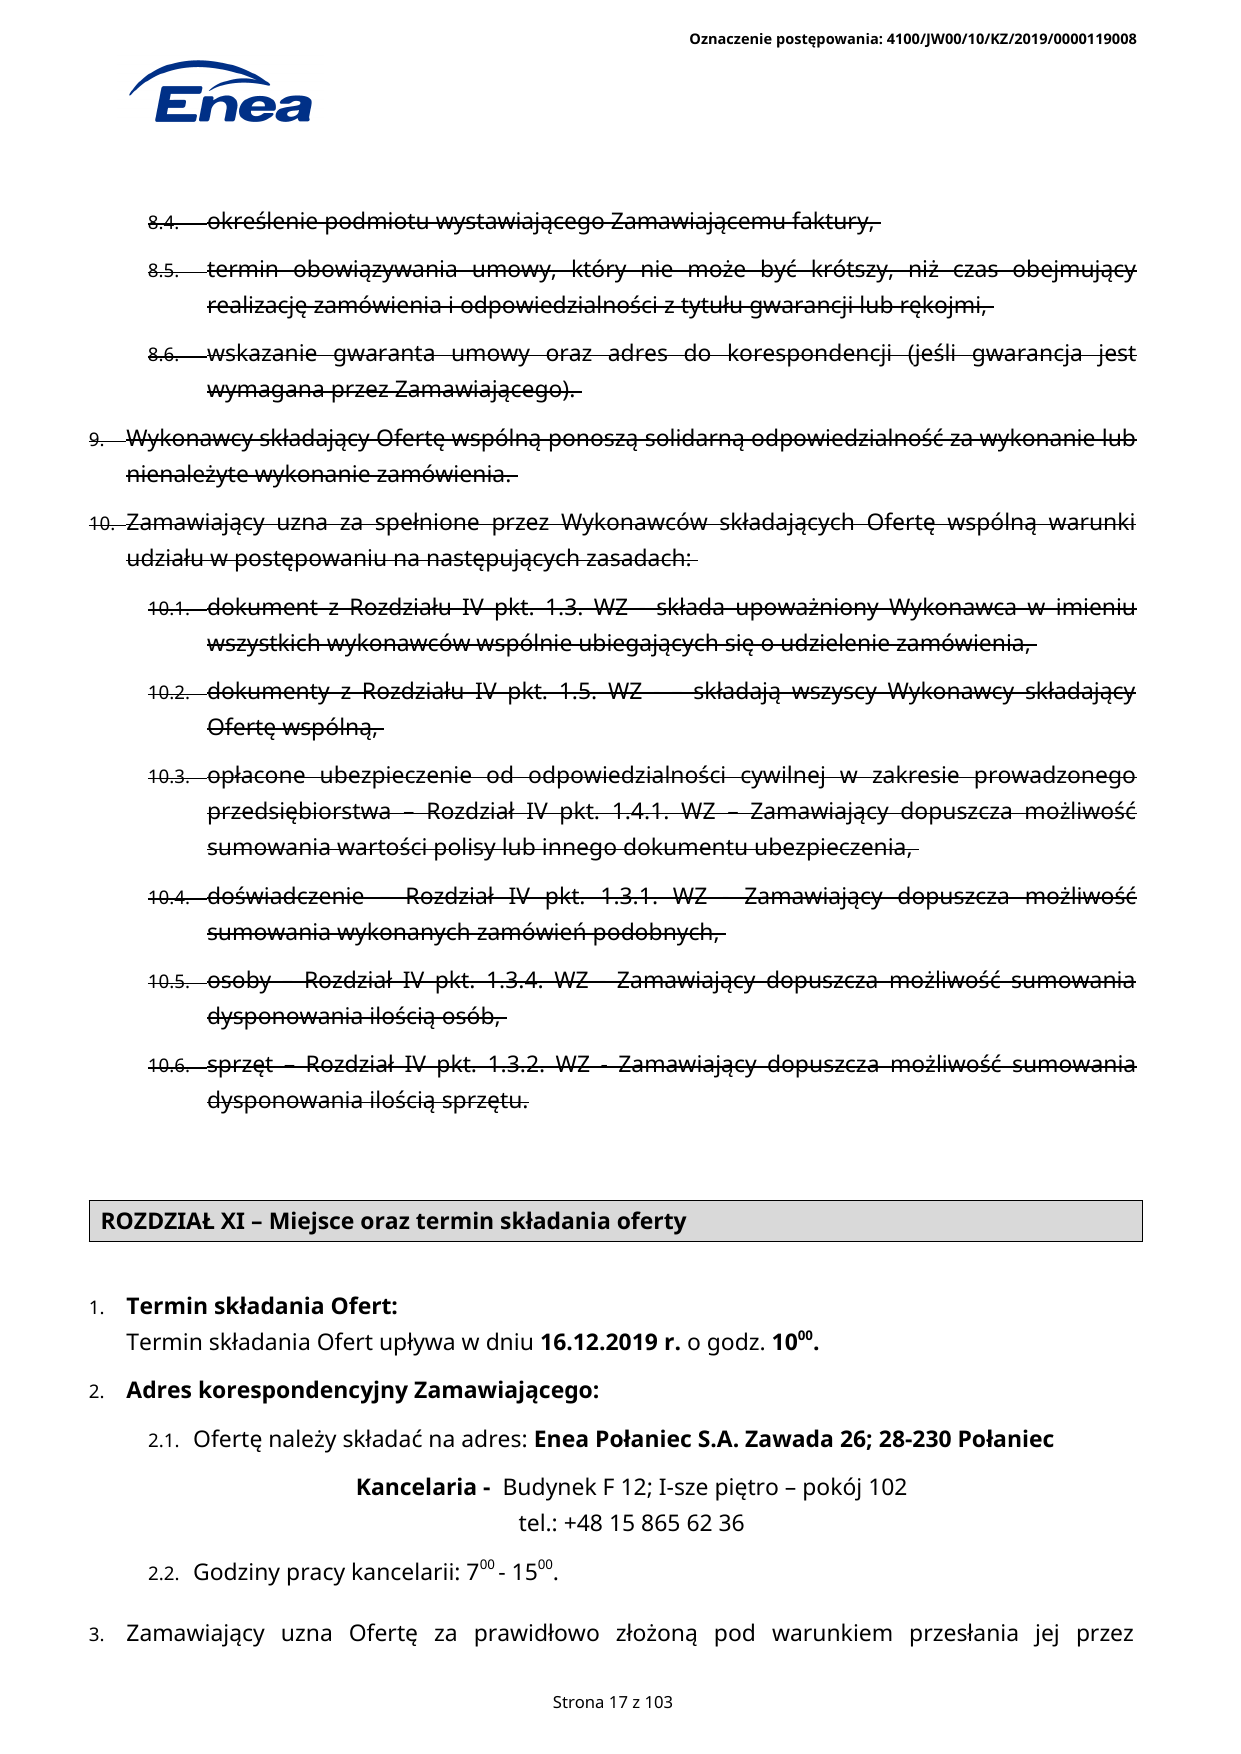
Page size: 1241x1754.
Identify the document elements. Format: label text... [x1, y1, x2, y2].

list doświadczenie – Rozdział IV pkt. 1.3.1. WZ - Zamawiający dopuszcza możliwość sumowania wykonanych zamówień podobnych, [148, 879, 1137, 898]
list wskazanie gwaranta umowy oraz adres do korespondencji (jeśli gwarancja jest wymagana przez Zamawiającego). [148, 337, 1137, 404]
list Termin składania Ofert: [89, 1290, 1137, 1321]
list Godziny pracy kancelarii: 700 - 1500. [148, 1556, 1137, 1587]
list dokumenty z Rozdziału IV pkt. 1.5. WZ - – składają wszyscy Wykonawcy składający Ofertę wspólną, [148, 675, 1137, 742]
list sprzęt – Rozdział IV pkt. 1.3.2. WZ - Zamawiający dopuszcza możliwość sumowania dysponowania ilością sprzętu. [148, 1048, 1137, 1067]
picture [117, 50, 324, 124]
list Kancelaria - Budynek F 12; I-sze piętro – pokój 102 [126, 1471, 1137, 1502]
list opłacone ubezpieczenie od odpowiedzialności cywilnej w zakresie prowadzonego przedsiębiorstwa – Rozdział IV pkt. 1.4.1. WZ – Zamawiający dopuszcza możliwość sumowania wartości polisy lub innego dokumentu ubezpieczenia, [148, 759, 1137, 862]
list Adres korespondencyjny Zamawiającego: [89, 1374, 1137, 1406]
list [89, 1617, 1135, 1648]
list termin obowiązywania umowy, który nie może być krótszy, niż czas obejmujący realizację zamówienia i odpowiedzialności z tytułu gwarancji lub rękojmi, [148, 253, 1137, 320]
list tel.: +48 15 865 62 36 [126, 1507, 1137, 1538]
list Zamawiający uzna za spełnione przez Wykonawców składających Ofertę wspólną warunki udziału w postępowaniu na następujących zasadach: [89, 506, 1137, 573]
list Ofertę należy składać na adres: Enea Połaniec S.A. Zawada 26; 28-230 Połaniec [148, 1423, 1137, 1454]
table_header ROZDZIAŁ XI – Miejsce oraz termin składania oferty [90, 1201, 1142, 1241]
list dokument z Rozdziału IV pkt. 1.3. WZ - składa upoważniony Wykonawca w imieniu wszystkich wykonawców wspólnie ubiegających się o udzielenie zamówienia, [148, 610, 1137, 658]
list osoby – Rozdział IV pkt. 1.3.4. WZ - Zamawiający dopuszcza możliwość sumowania dysponowania ilością osób, [148, 964, 1137, 1031]
list określenie podmiotu wystawiającego Zamawiającemu faktury, [148, 204, 1137, 236]
list dokument z Rozdziału IV pkt. 1.3. WZ - składa upoważniony Wykonawca w imieniu wszystkich wykonawców wspólnie ubiegających się o udzielenie zamówienia, [148, 591, 1137, 609]
list Termin składania Ofert upływa w dniu 16.12.2019 r. o godz. 1000. [126, 1326, 1137, 1357]
list sprzęt – Rozdział IV pkt. 1.3.2. WZ - Zamawiający dopuszcza możliwość sumowania dysponowania ilością sprzętu. [148, 1068, 1137, 1116]
list doświadczenie – Rozdział IV pkt. 1.3.1. WZ - Zamawiający dopuszcza możliwość sumowania wykonanych zamówień podobnych, [148, 899, 1137, 947]
list Wykonawcy składający Ofertę wspólną ponoszą solidarną odpowiedzialność za wykonanie lub nienależyte wykonanie zamówienia. [89, 422, 1137, 489]
